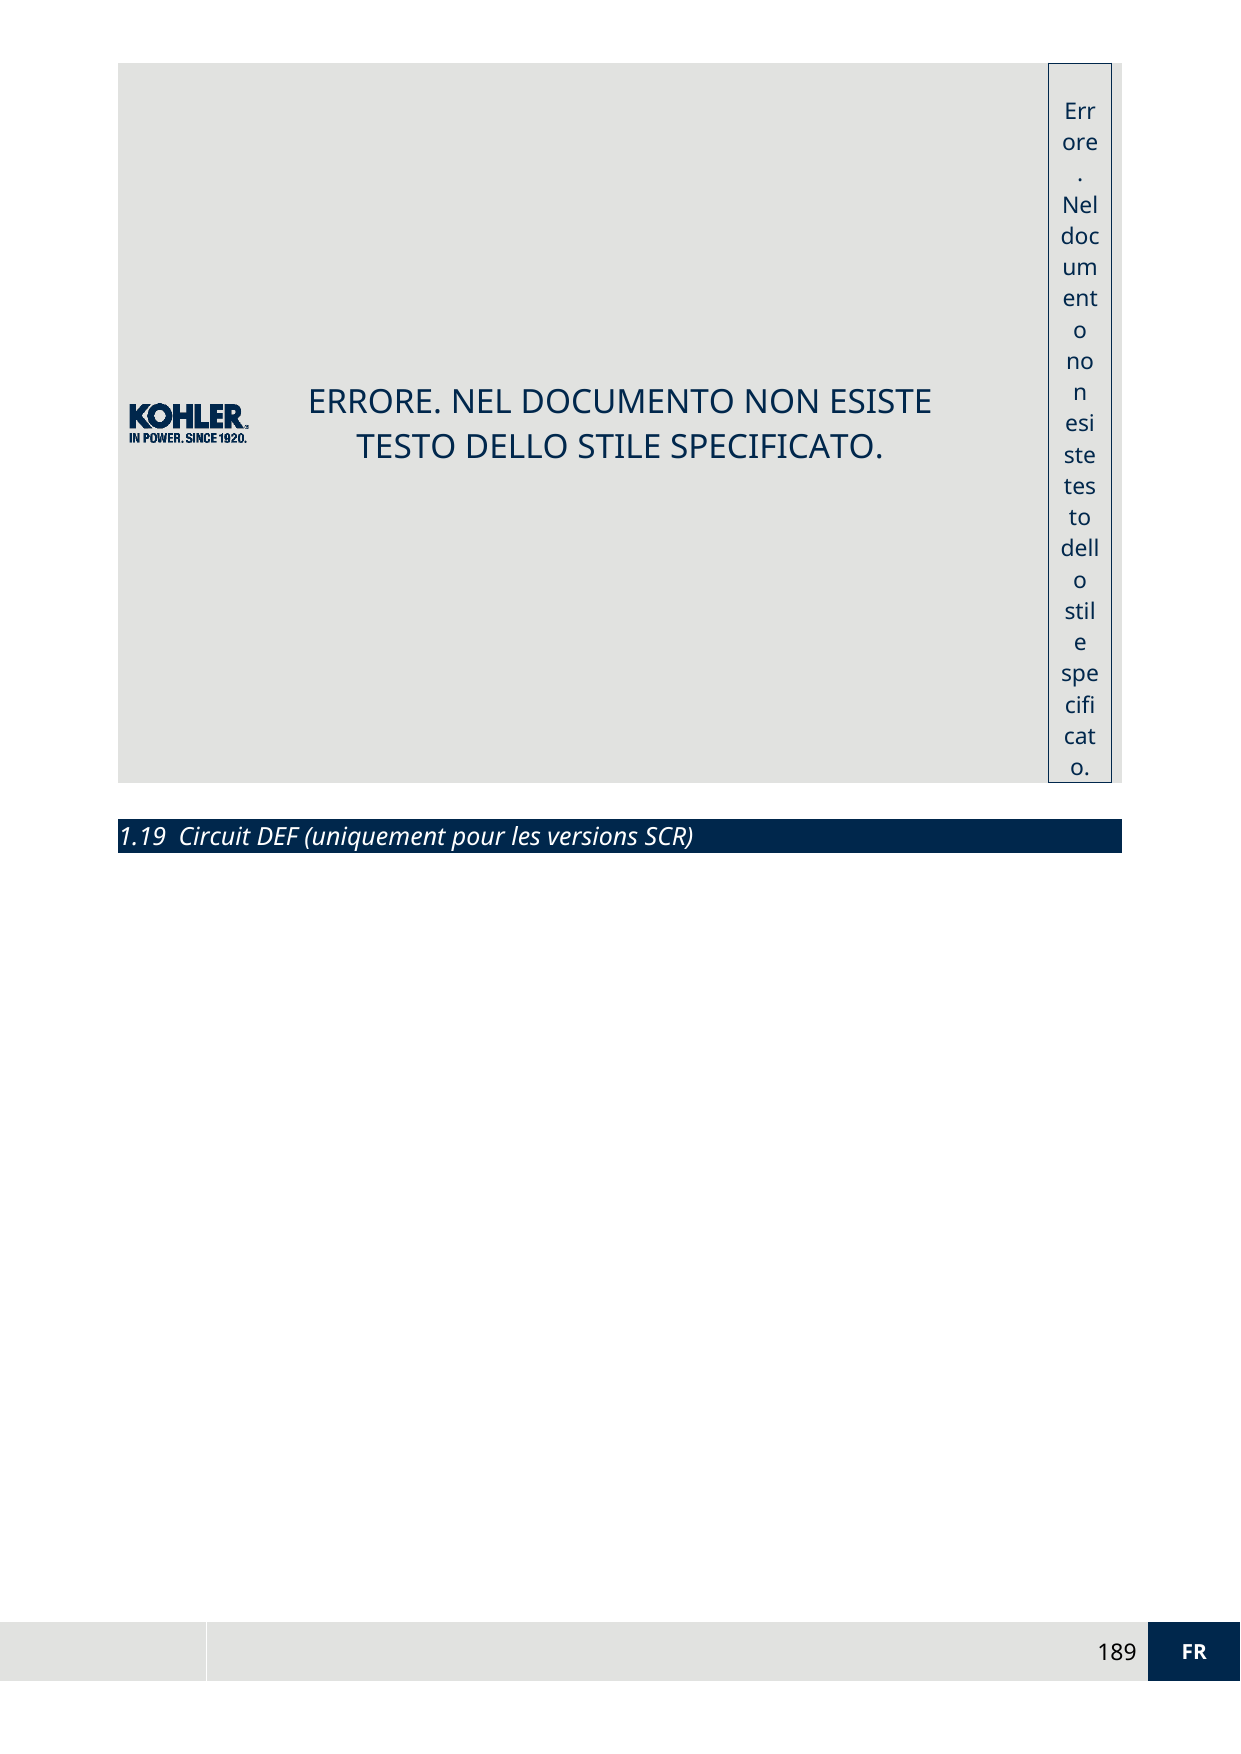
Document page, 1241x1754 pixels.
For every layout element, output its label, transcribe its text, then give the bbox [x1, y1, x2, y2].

subtitle Circuit DEF (uniquement pour les versions SCR) [118, 819, 1122, 853]
picture [129, 403, 249, 443]
